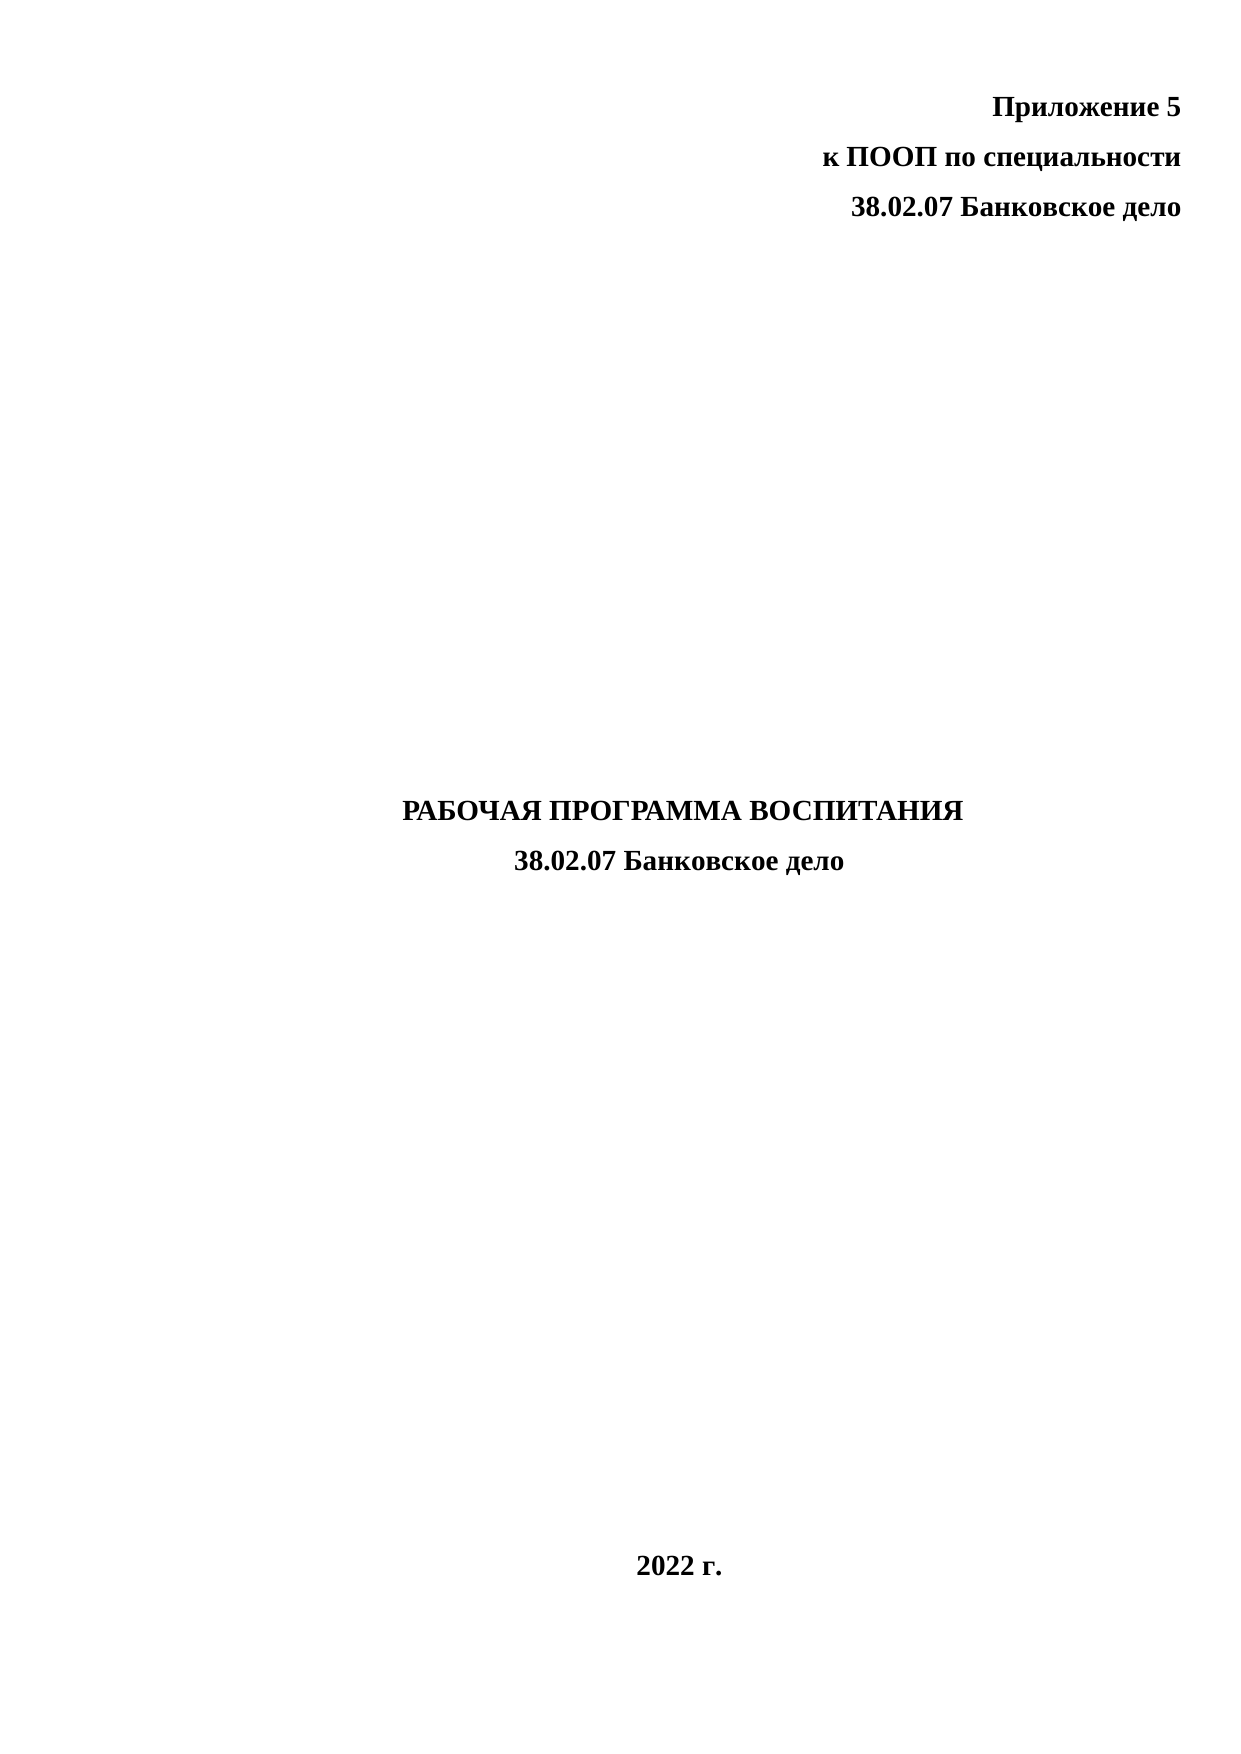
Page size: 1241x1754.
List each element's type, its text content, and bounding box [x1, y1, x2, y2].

text к ПООП по специальности [694, 139, 1181, 172]
text 38.02.07 Банковское дело [694, 189, 1181, 223]
text Приложение 5 [694, 89, 1181, 122]
subtitle РАБОЧАЯ ПРОГРАММА ВОСПИТАНИЯ [177, 793, 1181, 827]
text 38.02.07 Банковское дело [177, 843, 1181, 877]
text 2022 г. [177, 1548, 1181, 1581]
